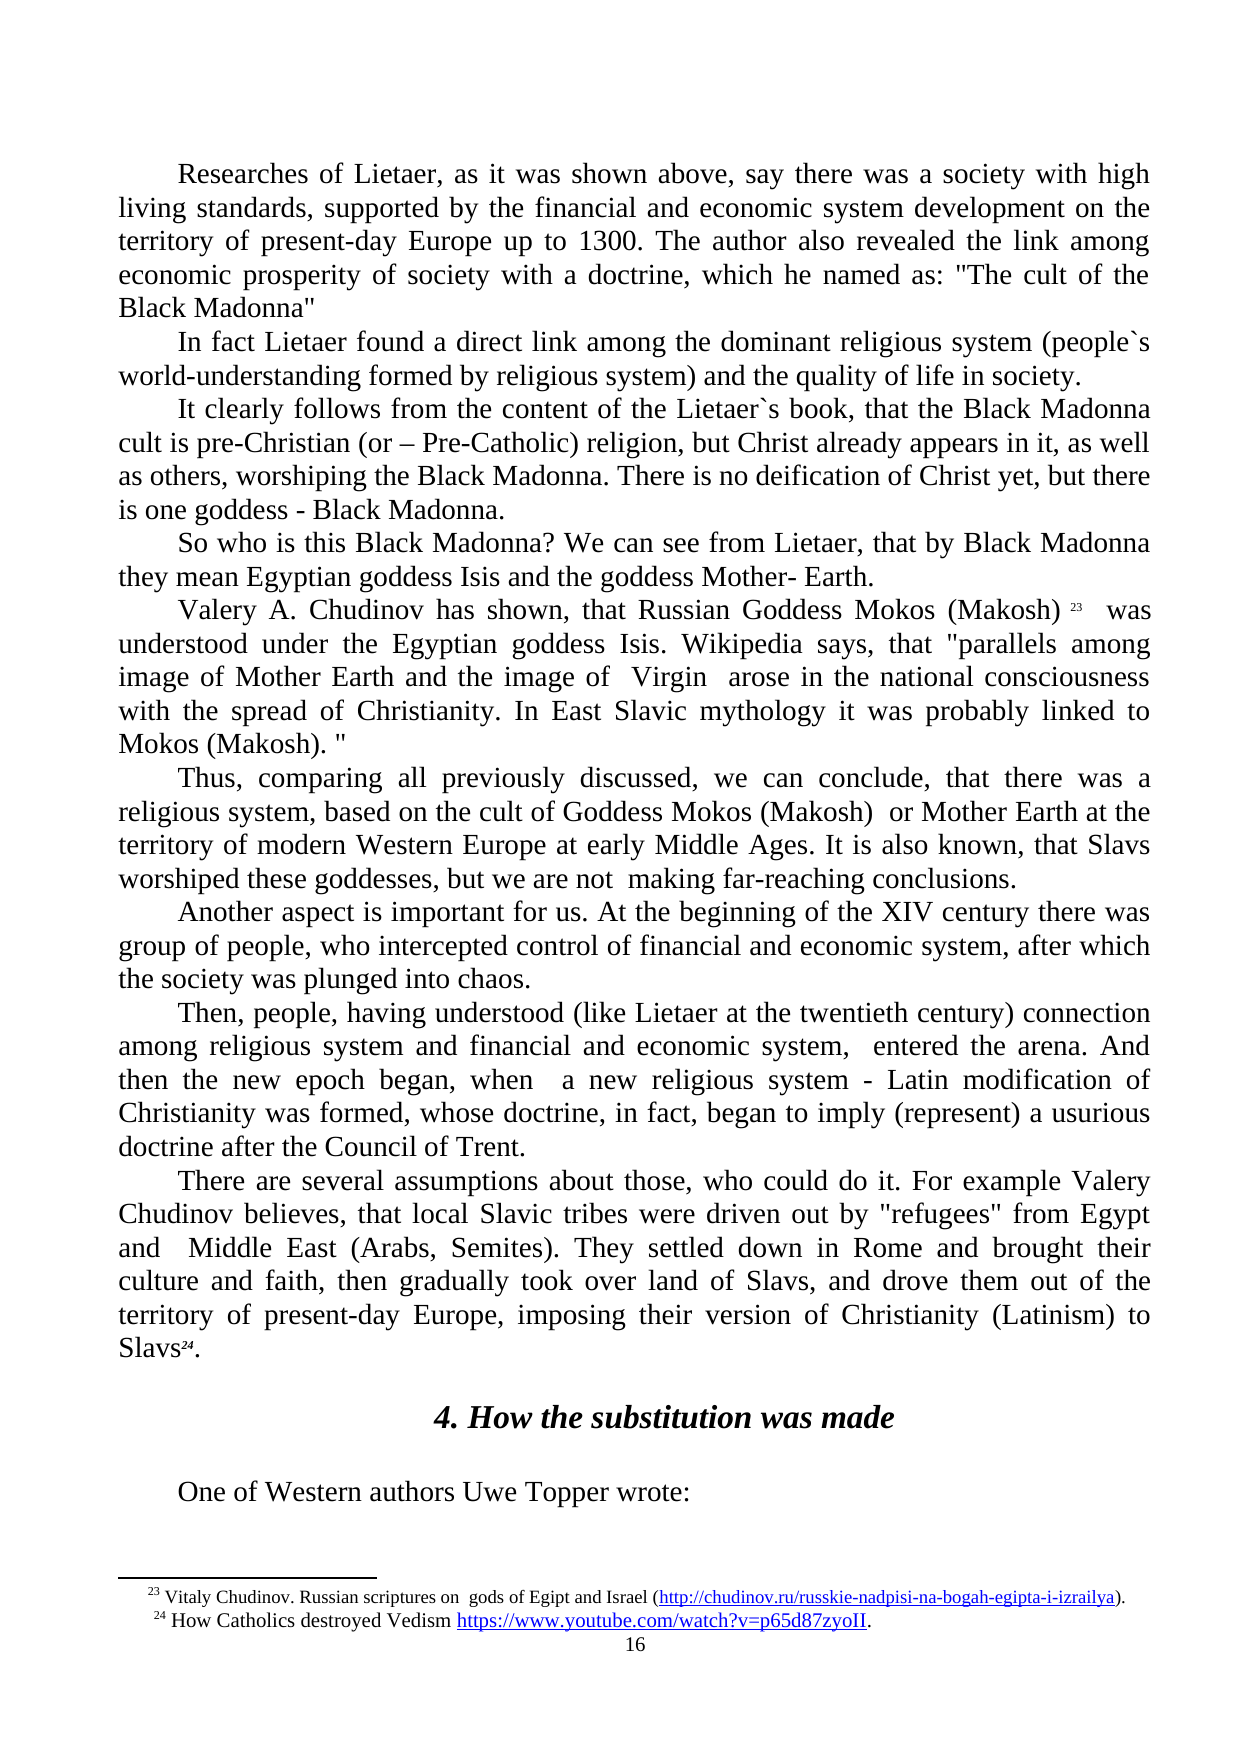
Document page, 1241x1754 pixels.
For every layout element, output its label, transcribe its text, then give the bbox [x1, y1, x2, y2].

text Then, people, having understood (like Lietaer at the twentieth century) connection among religious system and financial and economic system, entered the arena. And then the new epoch began, when a new religious system - Latin modification of Christianity was formed, whose doctrine, in fact, began to imply (represent) a usurious doctrine after the Council of Trent. [118, 995, 1152, 1163]
text Thus, comparing all previously discussed, we can conclude, that there was a religious system, based on the cult of Goddess Mokos (Makosh) or Mother Earth at the territory of modern Western Europe at early Middle Ages. It is also known, that Slavs worshiped these goddesses, but we are not making far-reaching conclusions. [118, 760, 1152, 894]
text In fact Lietaer found a direct link among the dominant religious system (people`s world-understanding formed by religious system) and the quality of life in society. [118, 324, 1152, 391]
text Researches of Lietaer, as it was shown above, say there was a society with high living standards, supported by the financial and economic system development on the territory of present-day Europe up to 1300. The author also revealed the link among economic prosperity of society with a doctrine, which he named as: "The cult of the Black Madonna" [118, 156, 1152, 324]
text It clearly follows from the content of the Lietaer`s book, that the Black Madonna cult is pre-Christian (or – Pre-Catholic) religion, but Christ already appears in it, as well as others, worshiping the Black Madonna. There is no deification of Christ yet, but there is one goddess - Black Madonna. [118, 391, 1152, 525]
text 4. How the substitution was made [118, 1397, 1152, 1436]
text One of Western authors Uwe Topper wrote: [118, 1474, 1152, 1508]
text Another aspect is important for us. At the beginning of the XIV century there was group of people, who intercepted control of financial and economic system, after which the society was plunged into chaos. [118, 894, 1152, 995]
text Valery A. Chudinov has shown, that Russian Goddess Mokos (Makosh) was understood under the Egyptian goddess Isis. Wikipedia says, that "parallels among image of Mother Earth and the image of Virgin arose in the national consciousness with the spread of Christianity. In East Slavic mythology it was probably linked to Mokos (Makosh). " [118, 592, 1152, 760]
text So who is this Black Madonna? We can see from Lietaer, that by Black Madonna they mean Egyptian goddess Isis and the goddess Mother- Earth. [118, 525, 1152, 592]
text There are several assumptions about those, who could do it. For example Valery Chudinov believes, that local Slavic tribes were driven out by "refugees" from Egypt and Middle East (Arabs, Semites). They settled down in Rome and brought their culture and faith, then gradually took over land of Slavs, and drove them out of the territory of present-day Europe, imposing their version of Christianity (Latinism) to Slavs. [118, 1163, 1152, 1364]
